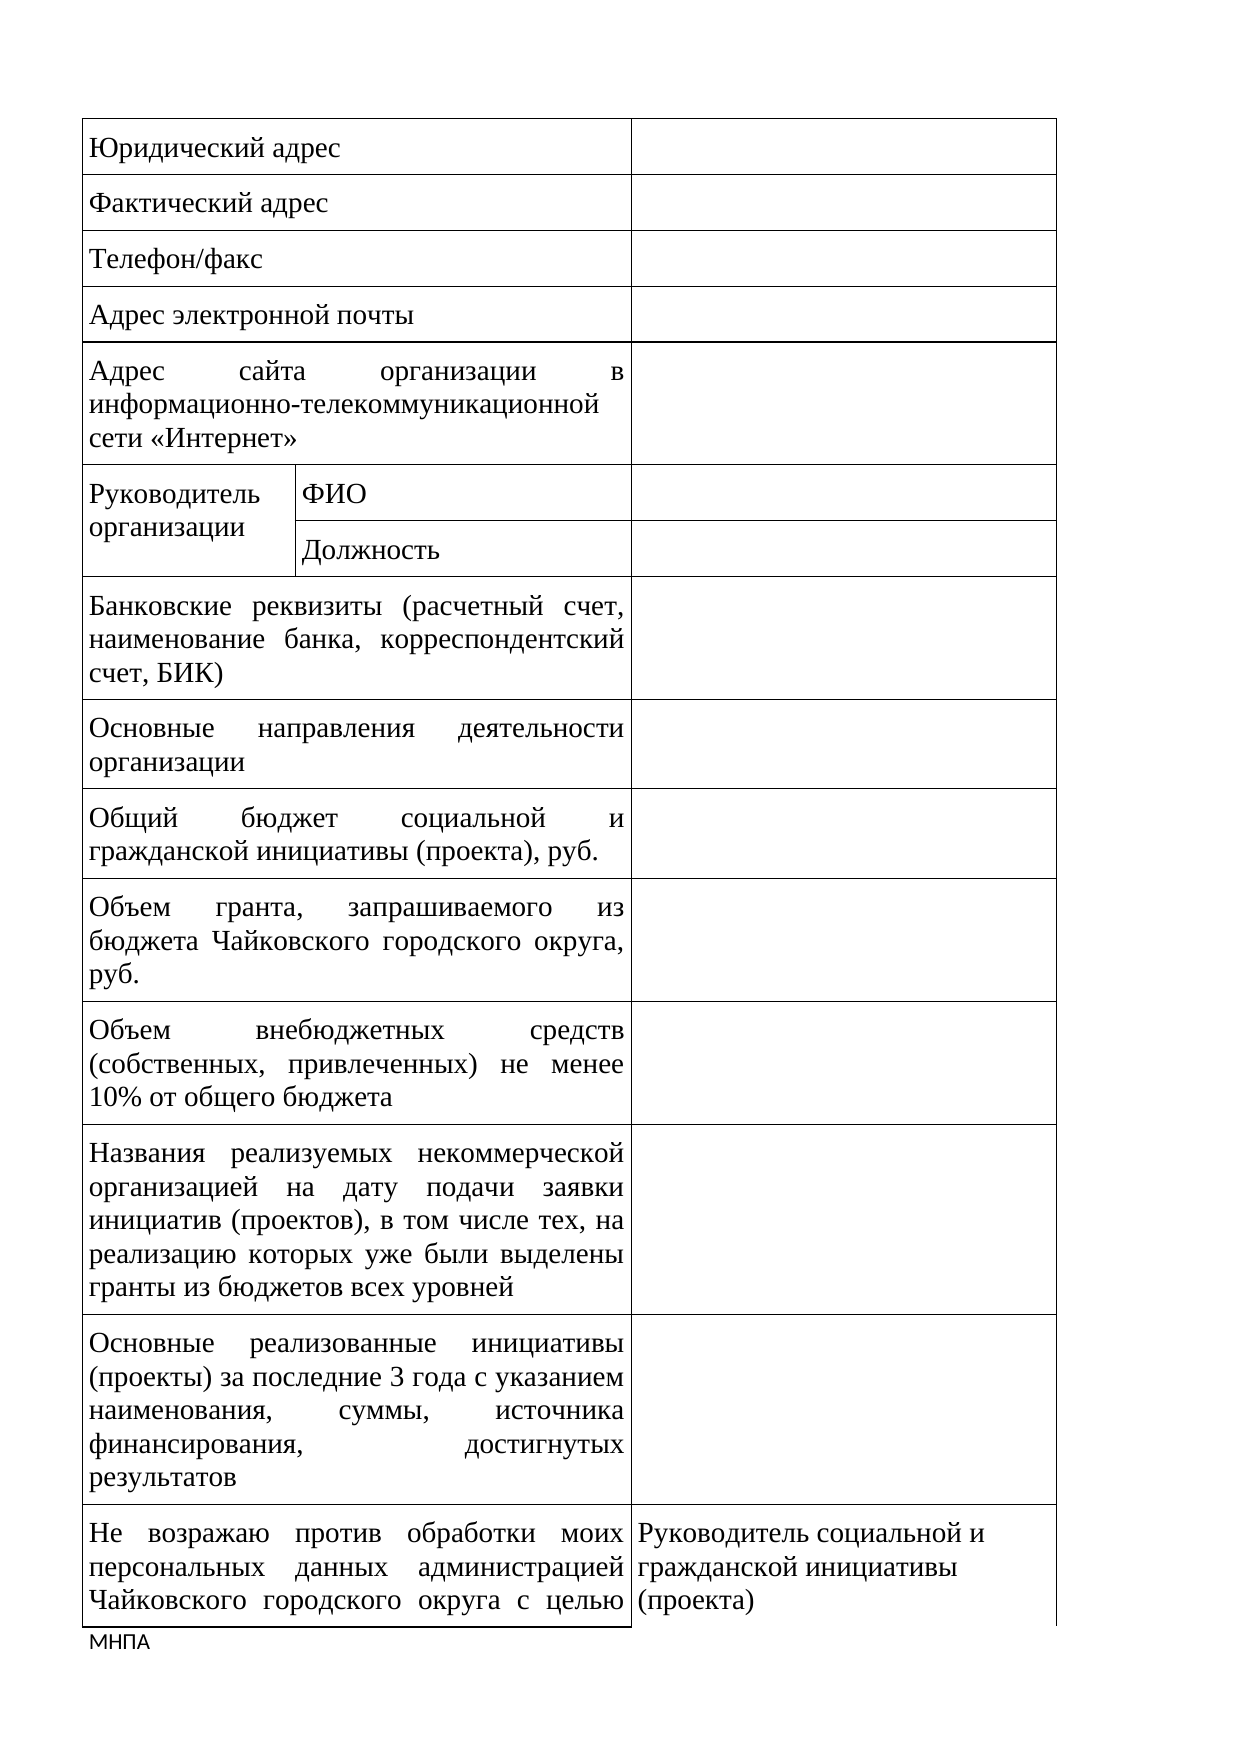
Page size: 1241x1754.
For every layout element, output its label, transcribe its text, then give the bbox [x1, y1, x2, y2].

table_cell Объем внебюджетных средств (собственных, привлеченных) не менее 10% от общего бюджета [83, 1002, 631, 1123]
table_cell Объем гранта, запрашиваемого из бюджета Чайковского городского округа, руб. [83, 879, 631, 1001]
table_cell [632, 1315, 1056, 1503]
table_cell [632, 465, 1056, 520]
table_cell Должность [296, 521, 631, 576]
table_cell [632, 119, 1056, 174]
table_cell Банковские реквизиты (расчетный счет, наименование банка, корреспондентский счет, БИК) [83, 577, 631, 699]
table_cell Юридический адрес [83, 119, 631, 174]
table_cell Адрес сайта организации в информационно-телекоммуникационной сети «Интернет» [83, 343, 631, 464]
table_cell Фактический адрес [83, 175, 631, 230]
table_cell [632, 175, 1056, 230]
table_cell Названия реализуемых некоммерческой организацией на дату подачи заявки инициатив (проектов), в том числе тех, на реализацию которых уже были выделены гранты из бюджетов всех уровней [83, 1125, 631, 1313]
table_cell Общий бюджет социальной и гражданской инициативы (проекта), руб. [83, 789, 631, 878]
table_cell [632, 1125, 1056, 1313]
table_cell [632, 1002, 1056, 1123]
table_cell [632, 343, 1056, 464]
table_cell [632, 789, 1056, 878]
table_cell [632, 700, 1056, 788]
table_cell [632, 287, 1056, 341]
table_cell [632, 879, 1056, 1001]
table_cell ФИО [296, 465, 631, 520]
table_cell Основные реализованные инициативы (проекты) за последние 3 года с указанием наименования, суммы, источника финансирования, достигнутых результатов [83, 1315, 631, 1503]
table_cell [632, 521, 1056, 576]
table_cell [632, 231, 1056, 286]
table_cell Руководитель организации [83, 465, 295, 576]
table_cell Адрес электронной почты [83, 287, 631, 341]
table_cell Телефон/факс [83, 231, 631, 286]
table_cell [632, 577, 1056, 699]
table_cell Основные направления деятельности организации [83, 700, 631, 788]
